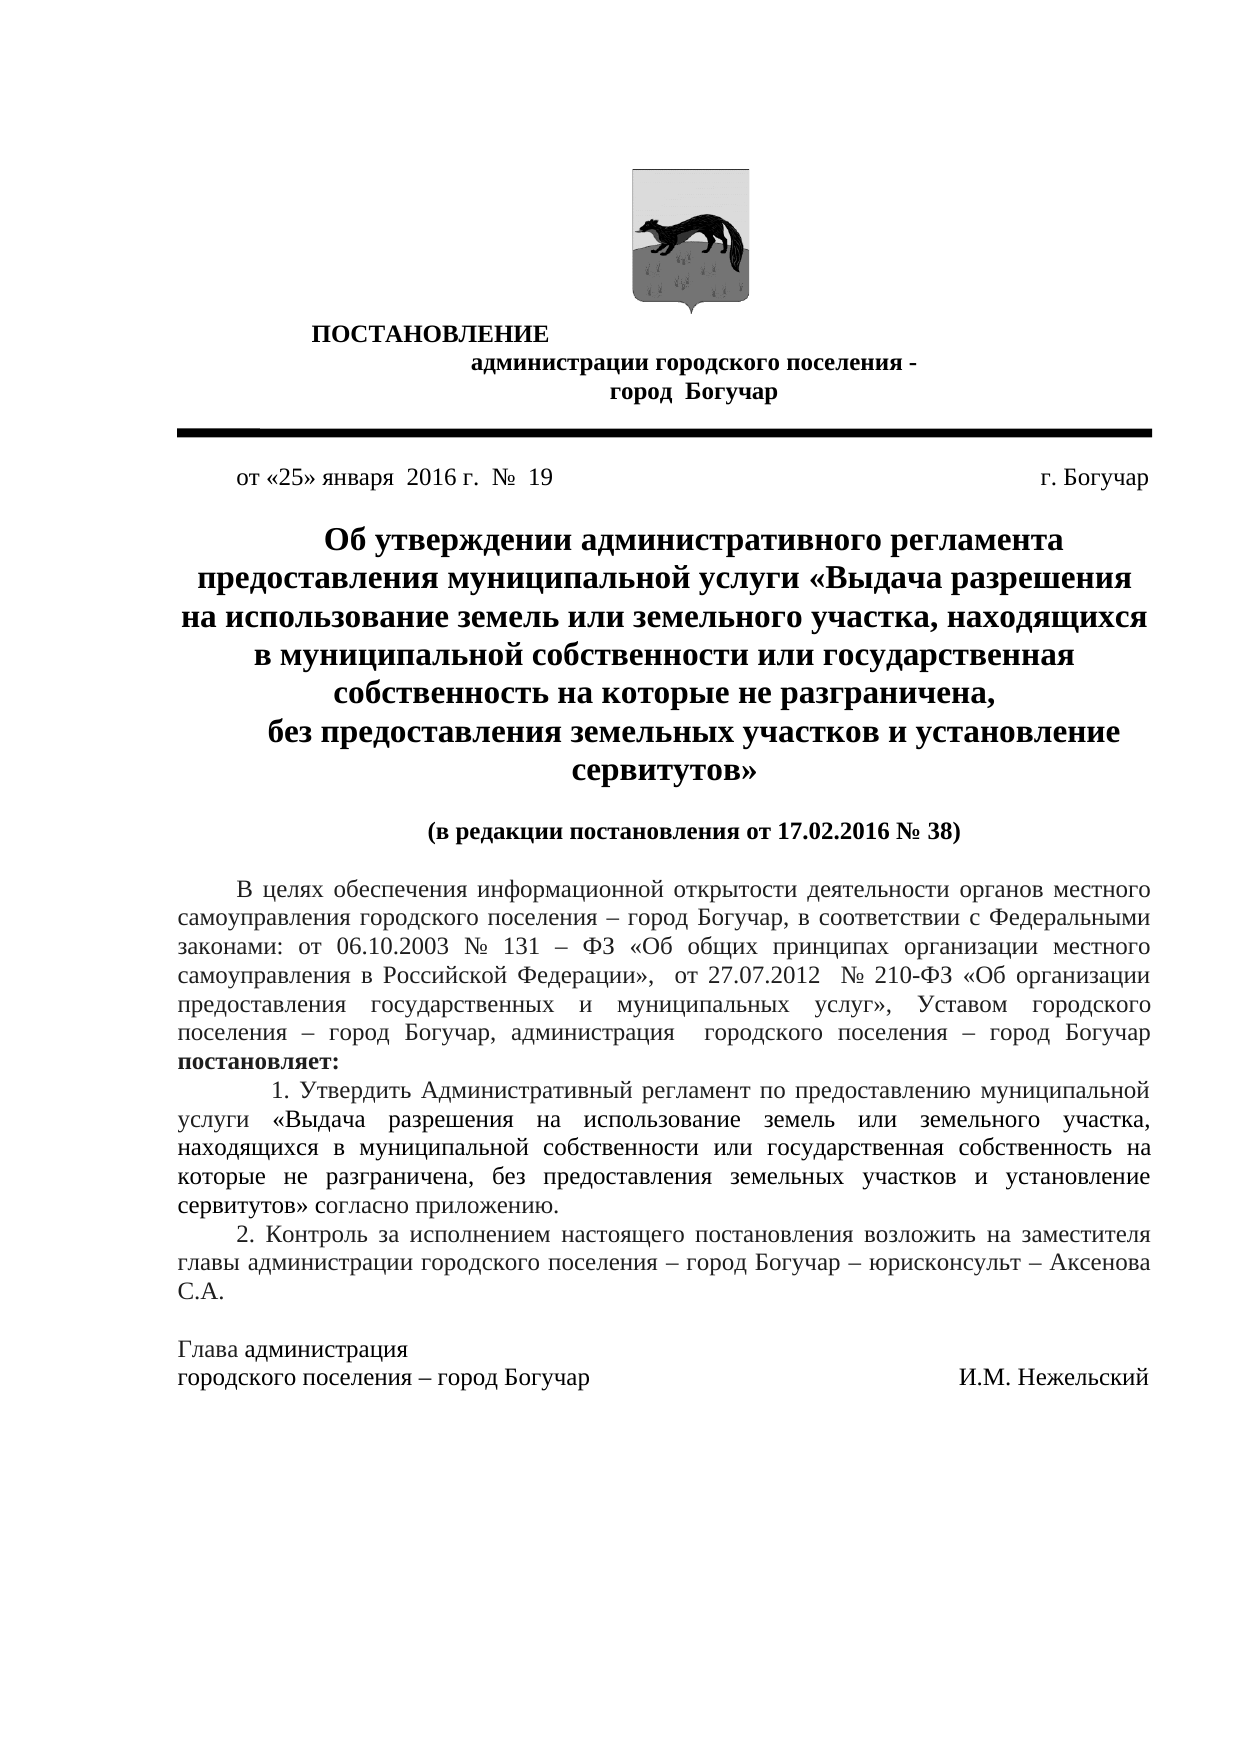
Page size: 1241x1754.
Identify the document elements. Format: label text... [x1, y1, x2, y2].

text город Богучар [177, 376, 1152, 405]
text от «25» января 2016 г. № 19 г. Богучар [177, 462, 1152, 490]
text В целях обеспечения информационной открытости деятельности органов местного самоуправления городского поселения – город Богучар, в соответствии с Федеральными законами: от 06.10.2003 № 131 – ФЗ «Об общих принципах организации местного самоуправления в Российской Федерации», от 27.07.2012 № 210-ФЗ «Об организации предоставления государственных и муниципальных услуг», Уставом городского поселения – город Богучар, администрация городского поселения – город Богучар постановляет: 1. Утвердить Административный регламент по предоставлению муниципальной услуги «Выдача разрешения на использование земель или земельного участка, находящихся в муниципальной собственности или государственная собственность на которые не разграничена, без предоставления земельных участков и установление сервитутов» согласно приложению. [177, 874, 1152, 1219]
text 2. Контроль за исполнением настоящего постановления возложить на заместителя главы администрации городского поселения – город Богучар – юрисконсульт – Аксенова С.А. [177, 1219, 1152, 1305]
text (в редакции постановления от 17.02.2016 № 38) [177, 816, 1152, 845]
text Об утверждении административного регламента предоставления муниципальной услуги «Выдача разрешения на использование земель или земельного участка, находящихся в муниципальной собственности или государственная собственность на которые не разграничена, [177, 519, 1152, 711]
text без предоставления земельных участков и установление сервитутов» [177, 711, 1152, 787]
text Глава администрация [177, 1334, 1152, 1362]
text городского поселения – город Богучар И.М. Нежельский [177, 1362, 1152, 1391]
text администрации городского поселения - [177, 347, 1152, 376]
text ПОСТАНОВЛЕНИЕ [177, 319, 1152, 347]
